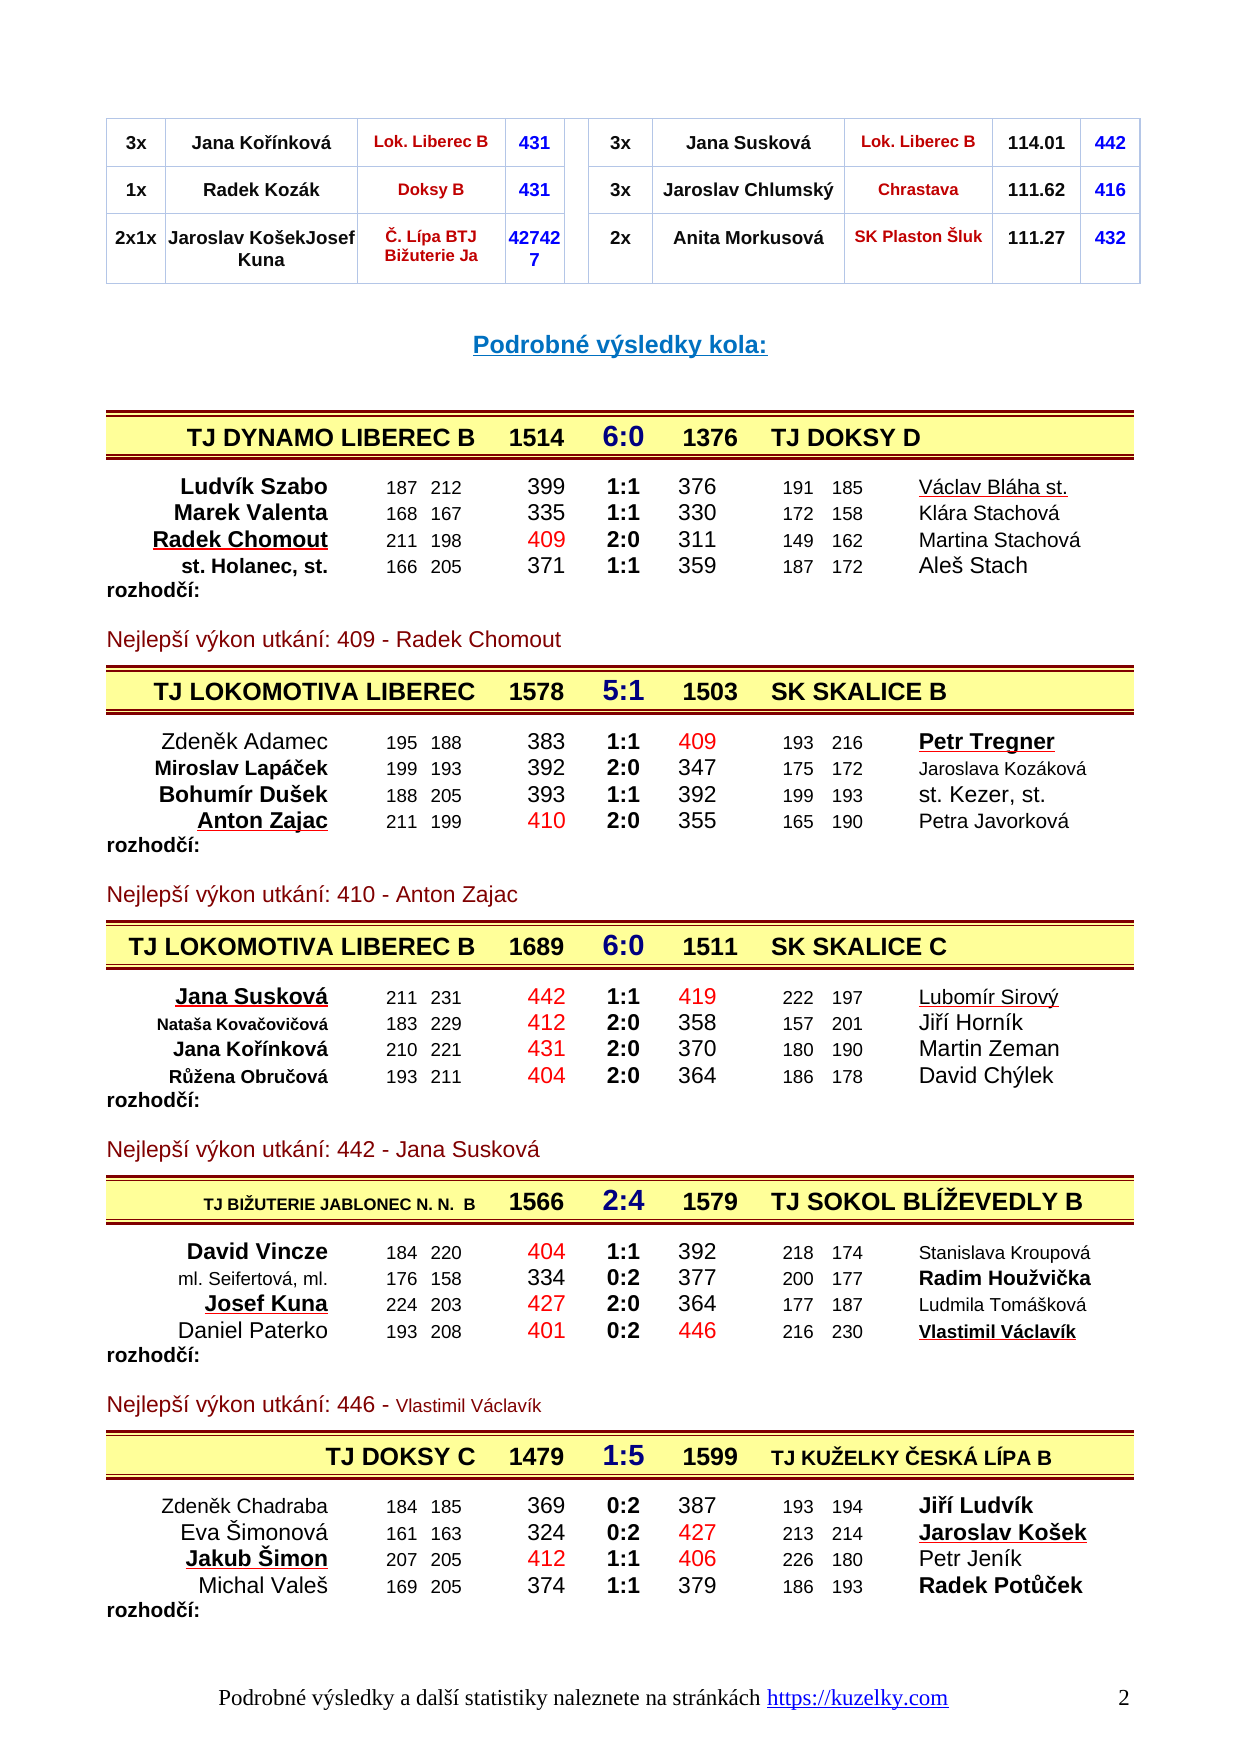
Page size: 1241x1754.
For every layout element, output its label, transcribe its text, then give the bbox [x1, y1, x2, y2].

table_cell Chrastava [845, 167, 992, 213]
text Michal Valeš 169 205 374 1:1 379 186 193 Radek Potůček [106, 1572, 1134, 1598]
table_cell 3x [589, 119, 652, 166]
text TJ Dynamo Liberec B 1514 6:0 1376 TJ Doksy D [106, 417, 1134, 454]
text Marek Valenta 168 167 335 1:1 330 172 158 Klára Stachová [106, 499, 1134, 526]
text Nataša Kovačovičová 183 229 412 2:0 358 157 201 Jiří Horník [106, 1009, 1134, 1035]
table_cell Lok. Liberec B [358, 119, 505, 166]
table_cell SK Plaston Šluk [845, 214, 992, 282]
text TJ Bižuterie Jablonec n. N. B 1566 2:4 1579 TJ Sokol Blíževedly B [106, 1181, 1134, 1219]
text Josef Kuna 224 203 427 2:0 364 177 187 Ludmila Tomášková [106, 1290, 1134, 1317]
text Jakub Šimon 207 205 412 1:1 406 226 180 Petr Jeník [106, 1545, 1134, 1572]
text Miroslav Lapáček 199 193 392 2:0 347 175 172 Jaroslava Kozáková [106, 754, 1134, 781]
table_cell Lok. Liberec B [845, 119, 992, 166]
text Nejlepší výkon utkání: 409 - Radek Chomout [106, 626, 1134, 653]
text Růžena Obručová 193 211 404 2:0 364 186 178 David Chýlek [106, 1062, 1134, 1088]
text Nejlepší výkon utkání: 446 - Vlastimil Václavík [106, 1391, 1134, 1417]
text rozhodčí: [106, 833, 1134, 857]
table_cell 432 [1081, 214, 1139, 282]
table_cell 431 [506, 119, 564, 166]
table_cell Doksy B [358, 167, 505, 213]
text rozhodčí: [106, 1088, 1134, 1112]
table_cell 111.62 [993, 167, 1080, 213]
text rozhodčí: [106, 1598, 1134, 1622]
text ml. Seifertová, ml. 176 158 334 0:2 377 200 177 Radim Houžvička [106, 1264, 1134, 1290]
table_cell 427 [506, 214, 564, 282]
table_cell Č. Lípa B [358, 214, 505, 282]
text Eva Šimonová 161 163 324 0:2 427 213 214 Jaroslav Košek [106, 1519, 1134, 1545]
table_cell 3x [107, 119, 165, 166]
text Daniel Paterko 193 208 401 0:2 446 216 230 Vlastimil Václavík [106, 1317, 1134, 1343]
table_cell 1x [107, 167, 165, 213]
table_cell 442 [1081, 119, 1139, 166]
table_cell Jana Kořínková [166, 119, 357, 166]
text Radek Chomout 211 198 409 2:0 311 149 162 Martina Stachová [106, 526, 1134, 552]
table_cell 431 [506, 167, 564, 213]
text rozhodčí: [106, 1343, 1134, 1367]
text Jana Kořínková 210 221 431 2:0 370 180 190 Martin Zeman [106, 1035, 1134, 1062]
table_cell 3x [589, 167, 652, 213]
text TJ Lokomotiva Liberec 1578 5:1 1503 SK Skalice B [106, 672, 1134, 709]
text st. Holanec, st. 166 205 371 1:1 359 187 172 Aleš Stach [106, 552, 1134, 578]
text TJ Lokomotiva Liberec B 1689 6:0 1511 SK Skalice C [106, 926, 1134, 964]
text Zdeněk Chadraba 184 185 369 0:2 387 193 194 Jiří Ludvík [106, 1492, 1134, 1519]
table_cell 2x [107, 214, 165, 282]
text Nejlepší výkon utkání: 410 - Anton Zajac [106, 881, 1134, 907]
table_cell 416 [1081, 167, 1139, 213]
text Bohumír Dušek 188 205 393 1:1 392 199 193 st. Kezer, st. [106, 781, 1134, 807]
table_cell Jaroslav Chlumský [653, 167, 844, 213]
table_cell Radek Kozák [166, 167, 357, 213]
table_cell Jana Susková [653, 119, 844, 166]
table_cell Jaroslav Košek [166, 214, 357, 282]
text Nejlepší výkon utkání: 442 - Jana Susková [106, 1136, 1134, 1162]
text Jana Susková 211 231 442 1:1 419 222 197 Lubomír Sirový [106, 983, 1134, 1009]
text David Vincze 184 220 404 1:1 392 218 174 Stanislava Kroupová [106, 1238, 1134, 1264]
table_cell 111.27 [993, 214, 1080, 282]
table_cell 2x [589, 214, 652, 282]
table_cell Anita Morkusová [653, 214, 844, 282]
text Ludvík Szabo 187 212 399 1:1 376 191 185 Václav Bláha st. [106, 473, 1134, 499]
text TJ Doksy C 1479 1:5 1599 TJ Kuželky Česká Lípa B [106, 1436, 1134, 1474]
text rozhodčí: [106, 578, 1134, 602]
text Zdeněk Adamec 195 188 383 1:1 409 193 216 Petr Tregner [106, 728, 1134, 754]
table_cell 114.01 [993, 119, 1080, 166]
text Podrobné výsledky kola: [94, 330, 1145, 359]
text Anton Zajac 211 199 410 2:0 355 165 190 Petra Javorková [106, 807, 1134, 833]
